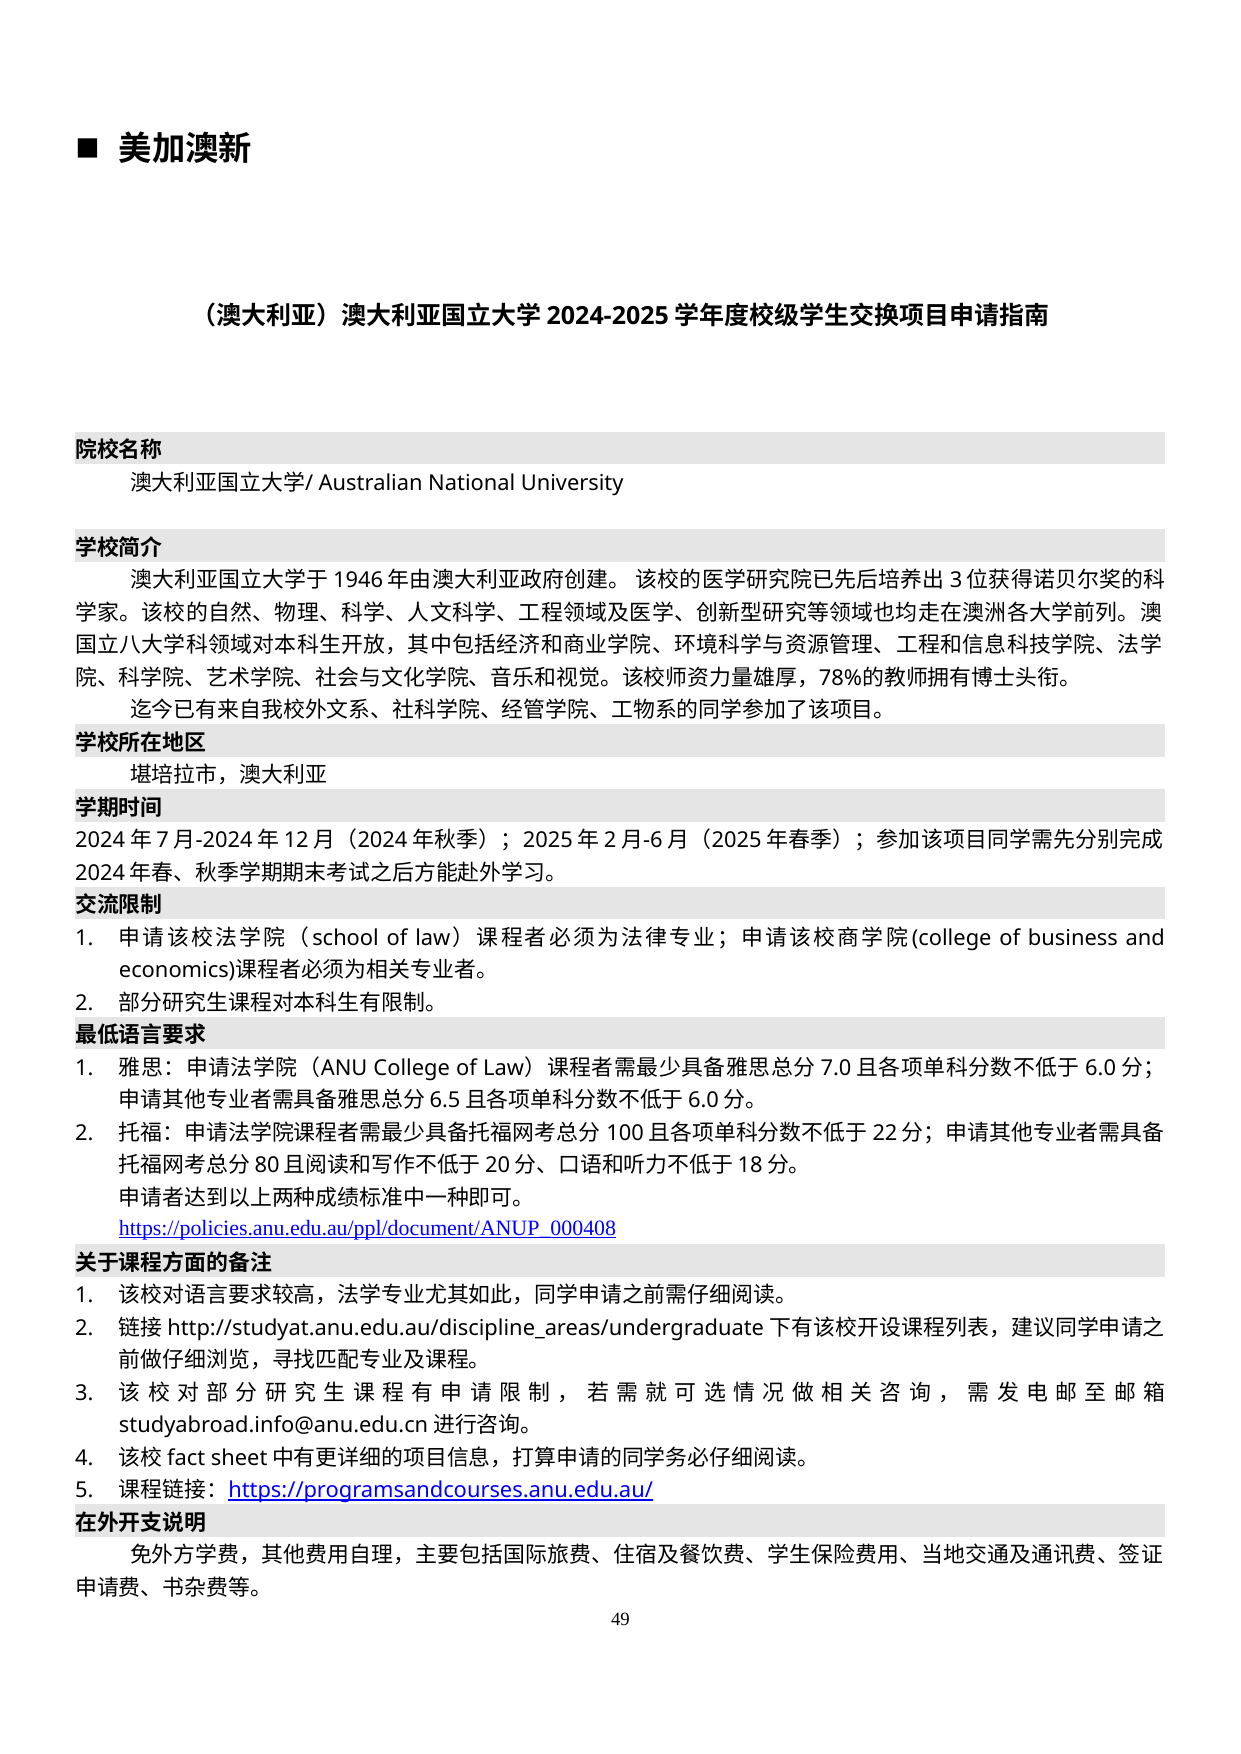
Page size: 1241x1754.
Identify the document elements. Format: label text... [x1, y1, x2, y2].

list 学校简介 [75, 529, 1165, 562]
list 托福：申请法学院课程者需最少具备托福网考总分100且各项单科分数不低于22分；申请其他专业者需具备托福网考总分80且阅读和写作不低于20分、口语和听力不低于18分。 [75, 1114, 1165, 1179]
subtitle （澳大利亚）澳大利亚国立大学2024-2025学年度校级学生交换项目申请指南 [75, 281, 1165, 346]
list https://policies.anu.edu.au/ppl/document/ANUP_000408 [119, 1212, 1165, 1244]
text 澳大利亚国立大学于1946年由澳大利亚政府创建。 该校的医学研究院已先后培养出3位获得诺贝尔奖的科学家。该校的自然、物理、科学、人文科学、工程领域及医学、创新型研究等领域也均走在澳洲各大学前列。澳国立八大学科领域对本科生开放，其中包括经济和商业学院、环境科学与资源管理、工程和信息科技学院、法学院、科学院、艺术学院、社会与文化学院、音乐和视觉。该校师资力量雄厚，78%的教师拥有博士头衔。 [75, 562, 1165, 692]
list 最低语言要求 [75, 1017, 1165, 1049]
list 关于课程方面的备注 [75, 1244, 1165, 1277]
list 学期时间 [75, 789, 1165, 822]
list 澳大利亚国立大学/ Australian National University [119, 464, 1165, 497]
text 免外方学费，其他费用自理，主要包括国际旅费、住宿及餐饮费、学生保险费用、当地交通及通讯费、签证申请费、书杂费等。 [75, 1537, 1165, 1602]
list 该校对部分研究生课程有申请限制，若需就可选情况做相关咨询，需发电邮至邮箱studyabroad.info@anu.edu.cn进行咨询。 [75, 1374, 1165, 1439]
list 申请该校法学院（school of law）课程者必须为法律专业；申请该校商学院(college of business and economics)课程者必须为相关专业者。 [75, 919, 1165, 984]
list 该校fact sheet中有更详细的项目信息，打算申请的同学务必仔细阅读。 [75, 1439, 1165, 1472]
list 院校名称 [75, 432, 1165, 464]
list 链接http://studyat.anu.edu.au/discipline_areas/undergraduate下有该校开设课程列表，建议同学申请之前做仔细浏览，寻找匹配专业及课程。 [75, 1309, 1165, 1374]
list 申请者达到以上两种成绩标准中一种即可。 [119, 1179, 1165, 1212]
list 迄今已有来自我校外文系、社科学院、经管学院、工物系的同学参加了该项目。 [119, 692, 1165, 724]
subtitle 美加澳新 [75, 113, 1165, 178]
text 堪培拉市，澳大利亚 [75, 757, 1165, 789]
list 雅思：申请法学院（ANU College of Law）课程者需最少具备雅思总分7.0且各项单科分数不低于6.0分；申请其他专业者需具备雅思总分6.5且各项单科分数不低于6.0分。 [75, 1049, 1165, 1114]
list 学校所在地区 [75, 724, 1165, 757]
text 2024年7月-2024年12月（2024年秋季）；2025年2月-6月（2025年春季）；参加该项目同学需先分别完成2024年春、秋季学期期末考试之后方能赴外学习。 [75, 822, 1165, 887]
list 在外开支说明 [75, 1504, 1165, 1537]
list 该校对语言要求较高，法学专业尤其如此，同学申请之前需仔细阅读。 [75, 1277, 1165, 1309]
list 课程链接：https://programsandcourses.anu.edu.au/ [75, 1472, 1165, 1504]
list 交流限制 [75, 887, 1165, 919]
list 部分研究生课程对本科生有限制。 [75, 984, 1165, 1017]
